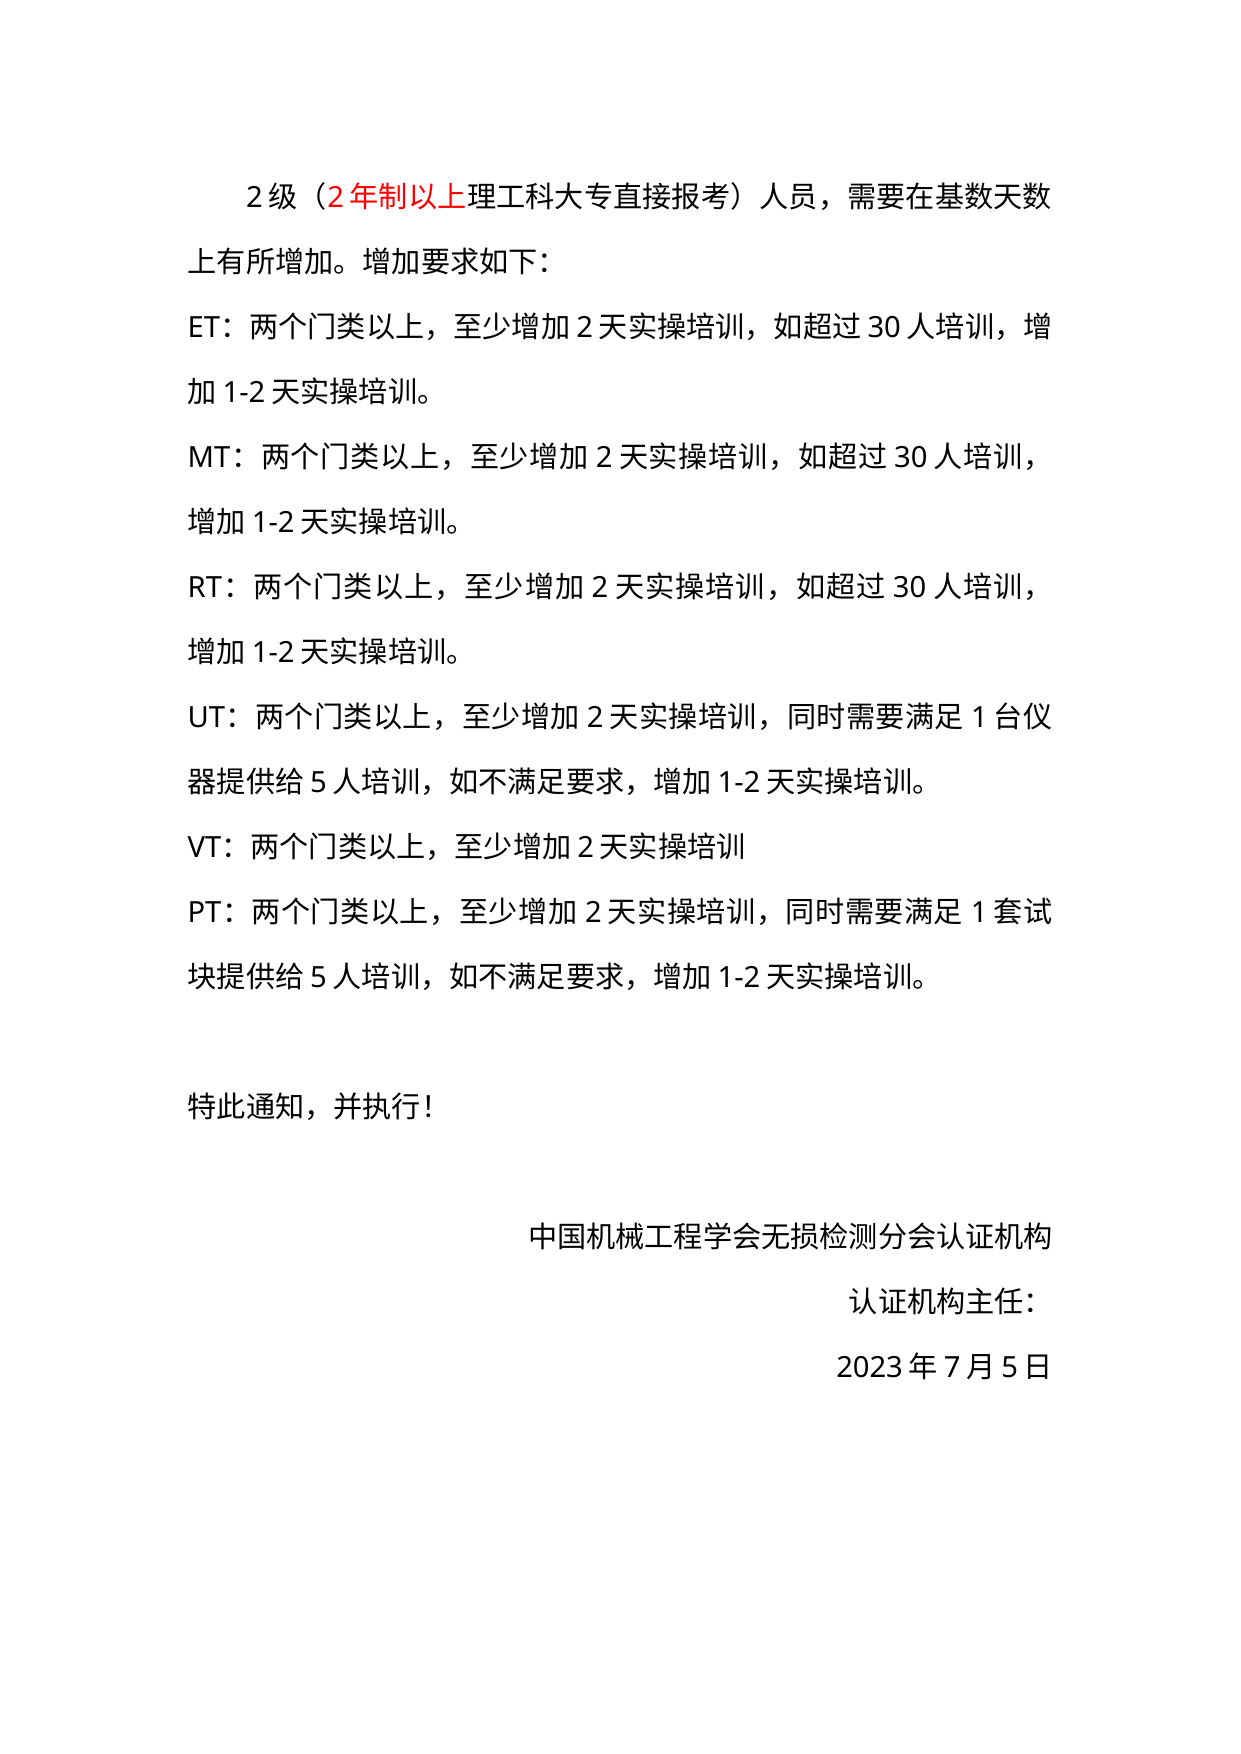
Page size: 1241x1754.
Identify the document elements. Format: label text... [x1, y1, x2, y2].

text 中国机械工程学会无损检测分会认证机构 [187, 1202, 1053, 1267]
text PT：两个门类以上，至少增加2天实操培训，同时需要满足1套试块提供给5人培训，如不满足要求，增加1-2天实操培训。 [187, 877, 1053, 1007]
text 2级（2年制以上理工科大专直接报考）人员，需要在基数天数上有所增加。增加要求如下： [187, 162, 1053, 292]
text ET：两个门类以上，至少增加2天实操培训，如超过30人培训，增加1-2天实操培训。 [187, 292, 1053, 422]
text 认证机构主任： [187, 1267, 1053, 1332]
text MT：两个门类以上，至少增加2天实操培训，如超过30人培训，增加1-2天实操培训。 [187, 422, 1053, 552]
text 特此通知，并执行！ [187, 1072, 1053, 1137]
text VT：两个门类以上，至少增加2天实操培训 [187, 812, 1053, 877]
text UT：两个门类以上，至少增加2天实操培训，同时需要满足1台仪器提供给5人培训，如不满足要求，增加1-2天实操培训。 [187, 682, 1053, 812]
text RT：两个门类以上，至少增加2天实操培训，如超过30人培训，增加1-2天实操培训。 [187, 552, 1053, 682]
text 2023年7月5日 [187, 1332, 1053, 1397]
